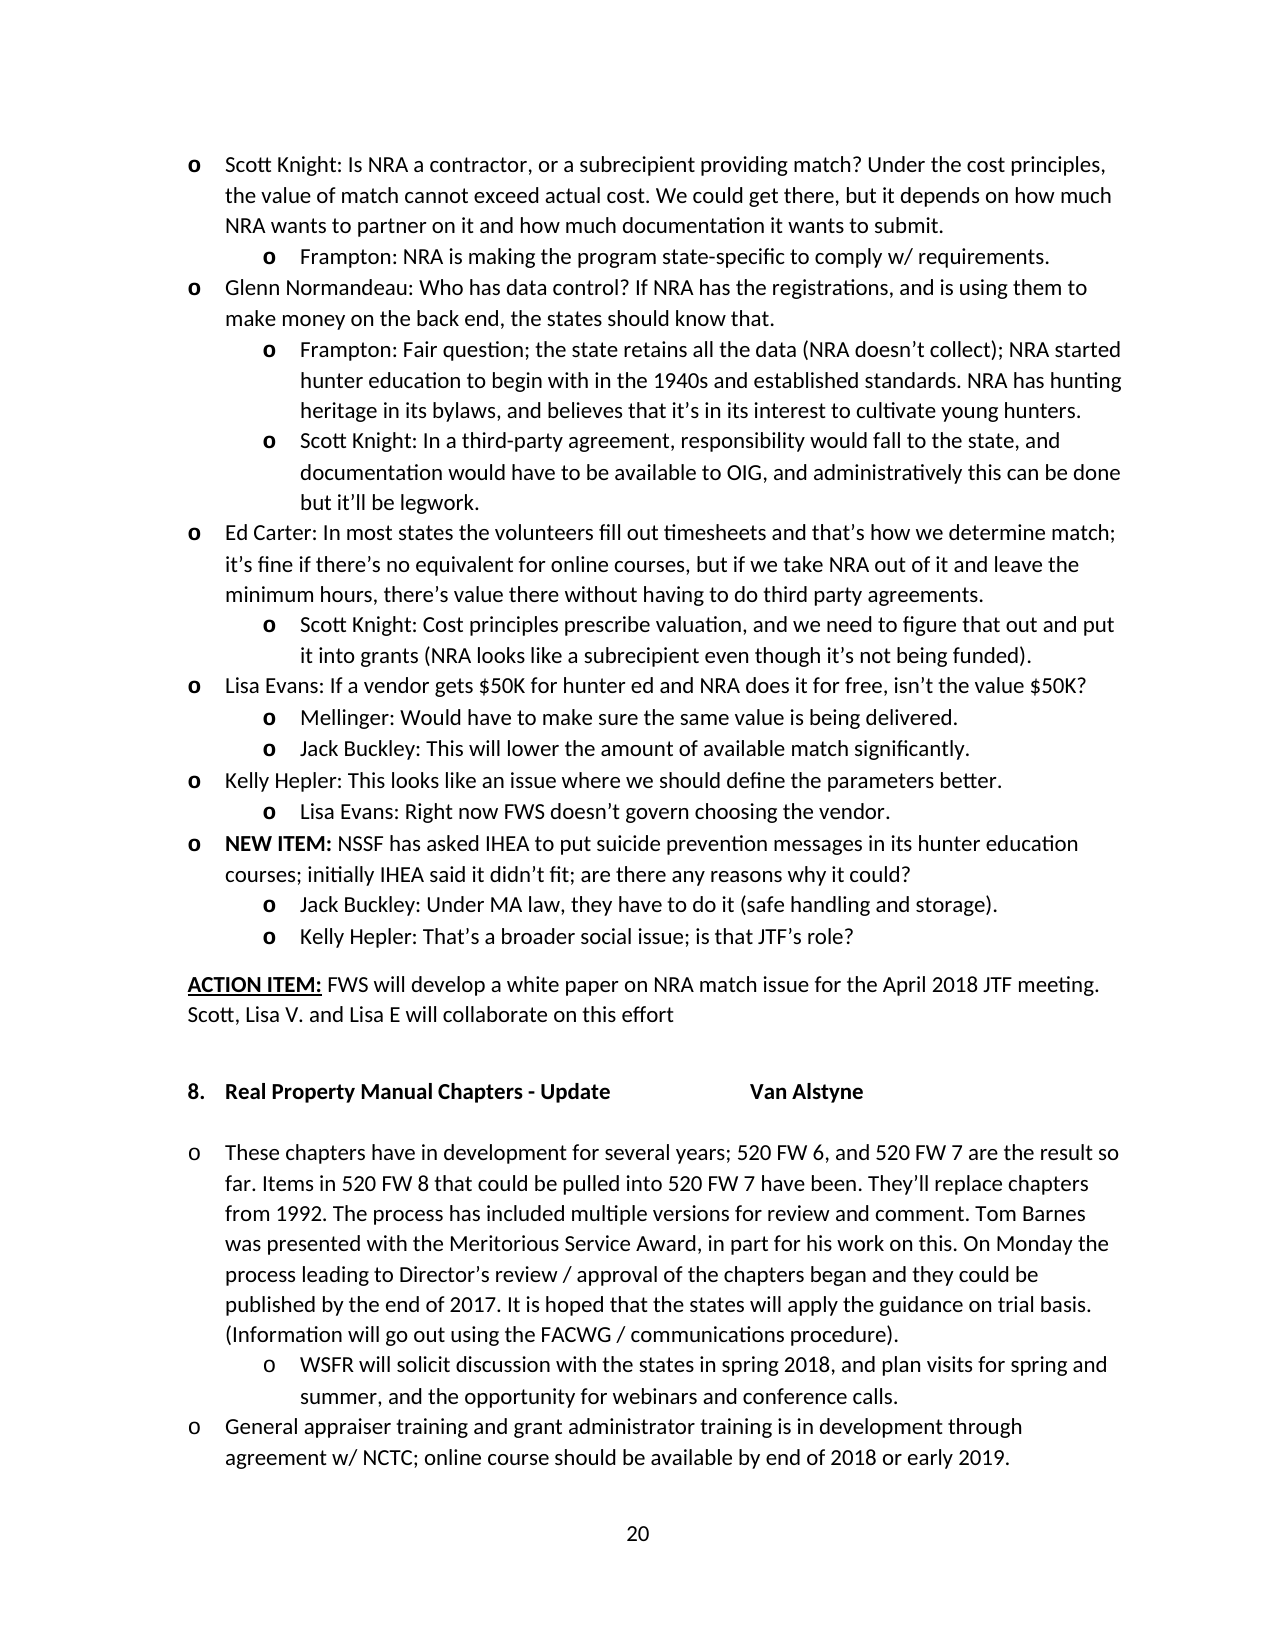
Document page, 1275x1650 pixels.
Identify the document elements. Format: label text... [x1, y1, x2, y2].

list Jack Buckley: Under MA law, they have to do it (safe handling and storage). [262, 891, 1125, 920]
list These chapters have in development for several years; 520 FW 6, and 520 FW 7 are the result so far. Items in 520 FW 8 that could be pulled into 520 FW 7 have been. They’ll replace chapters from 1992. The process has included multiple versions for review and comment. Tom Barnes was presented with the Meritorious Service Award, in part for his work on this. On Monday the process leading to Director’s review / approval of the chapters began and they could be published by the end of 2017. It is hoped that the states will apply the guidance on trial basis. (Information will go out using the FACWG / communications procedure). [187, 1138, 1125, 1348]
list Lisa Evans: If a vendor gets $50K for hunter ed and NRA does it for free, isn’t the value $50K? [187, 672, 1125, 701]
list Lisa Evans: Right now FWS doesn’t govern choosing the vendor. [262, 797, 1125, 827]
list Kelly Hepler: This looks like an issue where we should define the parameters better. [187, 766, 1125, 795]
text ACTION ITEM: FWS will develop a white paper on NRA match issue for the April 2018 JTF meeting. Scott, Lisa V. and Lisa E will collaborate on this effort [187, 970, 1125, 1028]
list Kelly Hepler: That’s a broader social issue; is that JTF’s role? [262, 922, 1125, 951]
list Frampton: Fair question; the state retains all the data (NRA doesn’t collect); NRA started hunter education to begin with in the 1940s and established standards. NRA has hunting heritage in its bylaws, and believes that it’s in its interest to cultivate young hunters. [262, 335, 1125, 424]
list NEW ITEM: NSSF has asked IHEA to put suicide prevention messages in its hunter education courses; initially IHEA said it didn’t fit; are there any reasons why it could? [187, 829, 1125, 888]
list Scott Knight: Cost principles prescribe valuation, and we need to figure that out and put it into grants (NRA looks like a subrecipient even though it’s not being funded). [262, 610, 1125, 669]
list General appraiser training and grant administrator training is in development through agreement w/ NCTC; online course should be available by end of 2018 or early 2019. [187, 1412, 1125, 1471]
list WSFR will solicit discussion with the states in spring 2018, and plan visits for spring and summer, and the opportunity for webinars and conference calls. [262, 1350, 1125, 1410]
list Ed Carter: In most states the volunteers fill out timesheets and that’s how we determine match; it’s fine if there’s no equivalent for online courses, but if we take NRA out of it and leave the minimum hours, there’s value there without having to do third party agreements. [187, 518, 1125, 608]
list Glenn Normandeau: Who has data control? If NRA has the registrations, and is using them to make money on the back end, the states should know that. [187, 273, 1125, 333]
list Scott Knight: In a third-party agreement, responsibility would fall to the state, and documentation would have to be available to OIG, and administratively this can be done but it’ll be legwork. [262, 427, 1125, 516]
list Scott Knight: Is NRA a contractor, or a subrecipient providing match? Under the cost principles, the value of match cannot exceed actual cost. We could get there, but it depends on how much NRA wants to partner on it and how much documentation it wants to submit. [187, 150, 1125, 239]
list Jack Buckley: This will lower the amount of available match significantly. [262, 734, 1125, 764]
list Frampton: NRA is making the program state-specific to comply w/ requirements. [262, 242, 1125, 271]
list Real Property Manual Chapters - Update Van Alstyne [187, 1077, 1125, 1105]
list Mellinger: Would have to make sure the same value is being delivered. [262, 703, 1125, 732]
